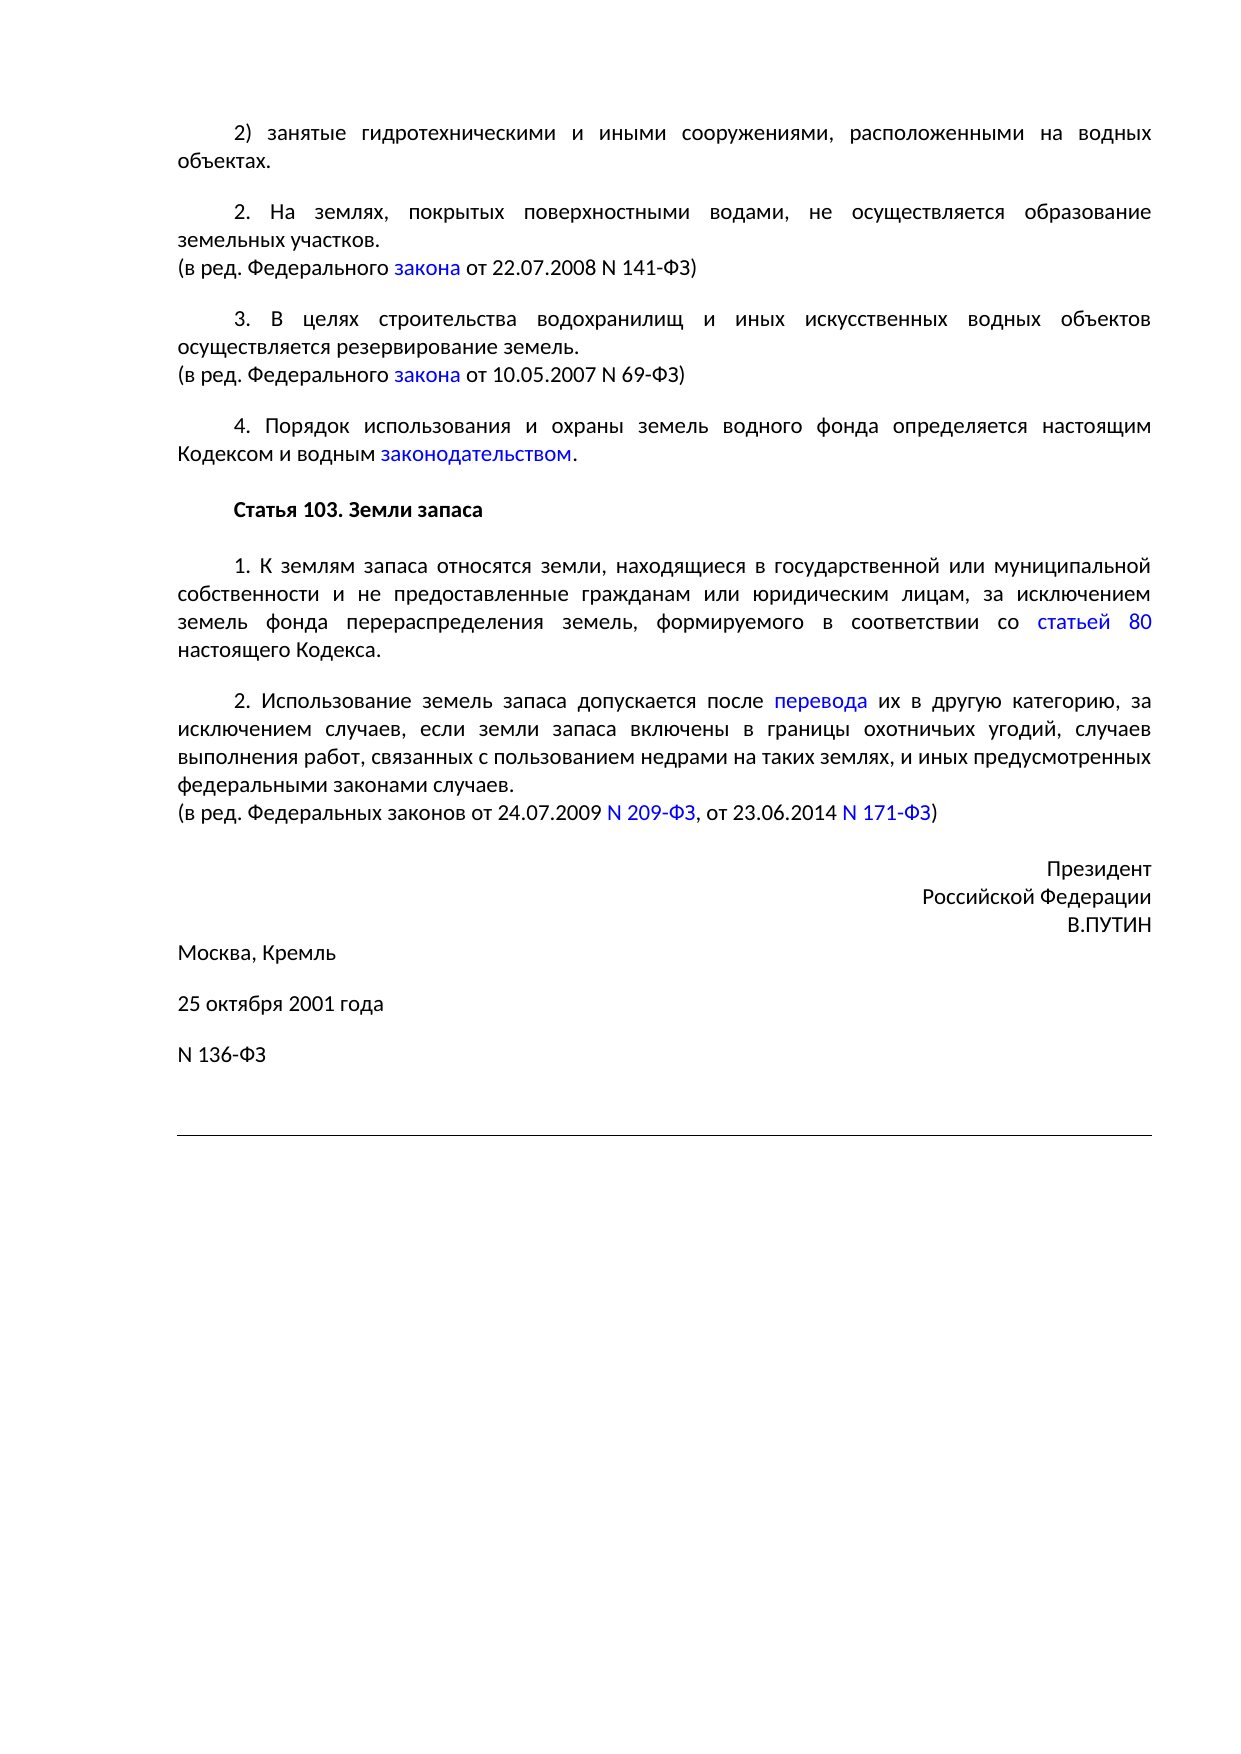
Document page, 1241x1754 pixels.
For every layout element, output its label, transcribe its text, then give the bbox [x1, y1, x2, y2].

text (в ред. Федеральных законов от 24.07.2009 N 209-ФЗ, от 23.06.2014 N 171-ФЗ) [177, 798, 1152, 826]
text 2. На землях, покрытых поверхностными водами, не осуществляется образование земельных участков. [177, 197, 1152, 253]
text (в ред. Федерального закона от 10.05.2007 N 69-ФЗ) [177, 360, 1152, 388]
text 4. Порядок использования и охраны земель водного фонда определяется настоящим Кодексом и водным законодательством. [177, 411, 1152, 467]
text Москва, Кремль [177, 938, 1152, 966]
text 2. Использование земель запаса допускается после перевода их в другую категорию, за исключением случаев, если земли запаса включены в границы охотничьих угодий, случаев выполнения работ, связанных с пользованием недрами на таких землях, и иных предусмотренных федеральными законами случаев. [177, 686, 1152, 798]
text В.ПУТИН [177, 910, 1152, 938]
text Президент [177, 854, 1152, 882]
text 2) занятые гидротехническими и иными сооружениями, расположенными на водных объектах. [177, 118, 1152, 174]
text 3. В целях строительства водохранилищ и иных искусственных водных объектов осуществляется резервирование земель. [177, 304, 1152, 360]
text (в ред. Федерального закона от 22.07.2008 N 141-ФЗ) [177, 253, 1152, 281]
title Статья 103. Земли запаса [177, 495, 1152, 523]
text Российской Федерации [177, 882, 1152, 910]
text 1. К землям запаса относятся земли, находящиеся в государственной или муниципальной собственности и не предоставленные гражданам или юридическим лицам, за исключением земель фонда перераспределения земель, формируемого в соответствии со статьей 80 настоящего Кодекса. [177, 551, 1152, 663]
text 25 октября 2001 года [177, 989, 1152, 1017]
text N 136-ФЗ [177, 1040, 1152, 1068]
